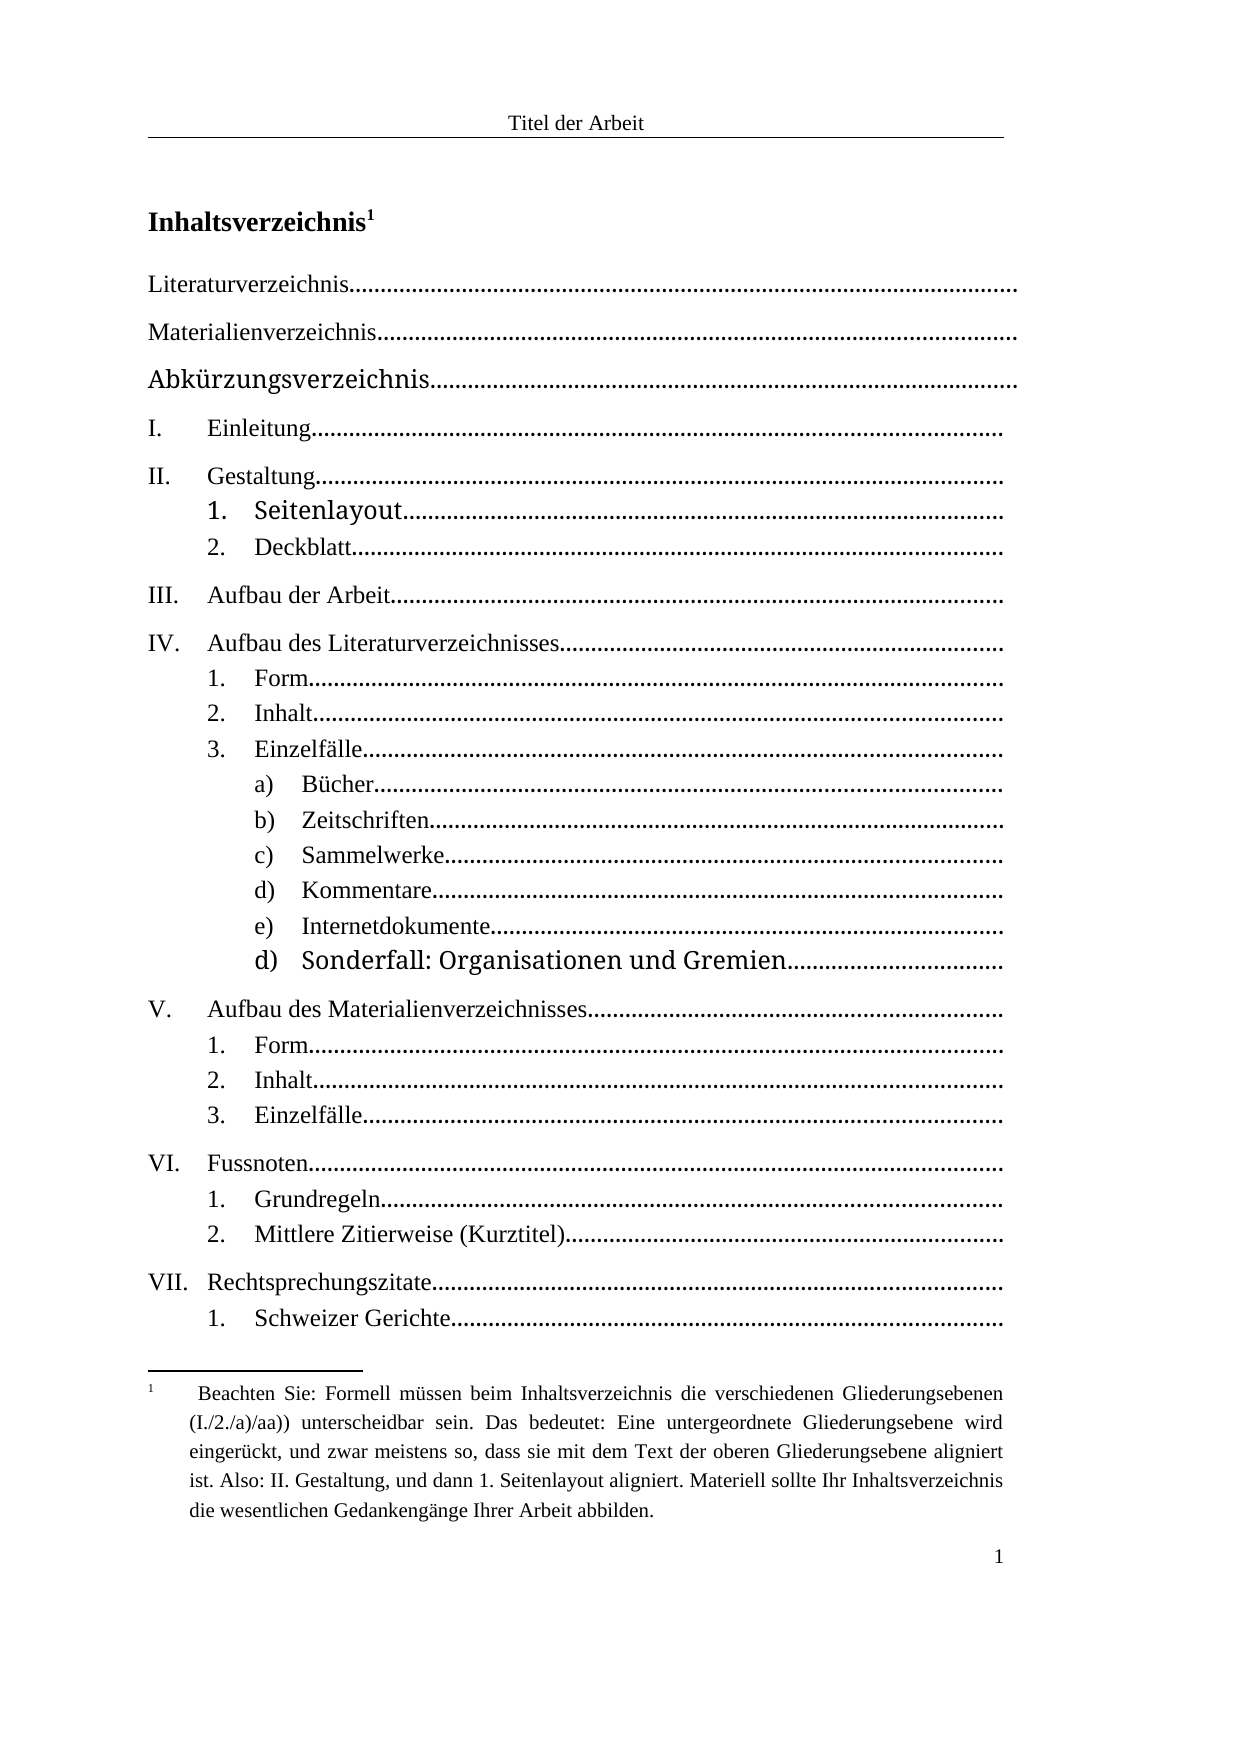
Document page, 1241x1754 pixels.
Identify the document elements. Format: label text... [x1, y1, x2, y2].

text 1. Form 23 [207, 1025, 980, 1060]
text c) Sammelwerke 21 [254, 835, 980, 871]
text 3. Einzelfälle 17 [207, 729, 980, 764]
text 1. Grundregeln 26 [207, 1179, 980, 1214]
text 2. Inhalt 17 [207, 693, 980, 729]
text 2. Deckblatt 15 [207, 527, 980, 562]
text 2. Inhalt 24 [207, 1060, 980, 1096]
text e) Internetdokumente 22 [254, 906, 980, 941]
text V. Aufbau des Materialienverzeichnisses 23 [148, 989, 980, 1025]
text 2. Mittlere Zitierweise (Kurztitel) 28 [207, 1214, 980, 1250]
text Inhaltsverzeichnis [148, 205, 1004, 237]
text III. Aufbau der Arbeit 15 [148, 575, 980, 610]
text d) Kommentare 21 [254, 871, 980, 906]
text Literaturverzeichnis 3 [148, 264, 980, 300]
text 1. Seitenlayout 14 [207, 491, 980, 527]
text Abkürzungsverzeichnis 9 [148, 360, 980, 396]
text VI. Fussnoten 26 [148, 1143, 980, 1179]
text d) Sonderfall: Organisationen und Gremien 23 [254, 941, 980, 977]
text 1. Form 16 [207, 658, 980, 693]
text a) Bücher 17 [254, 764, 980, 800]
text Materialienverzeichnis 7 [148, 312, 980, 348]
text b) Zeitschriften 20 [254, 800, 980, 835]
text IV. Aufbau des Literaturverzeichnisses 16 [148, 623, 980, 658]
text II. Gestaltung 14 [148, 456, 980, 491]
text 1. Schweizer Gerichte 31 [207, 1298, 980, 1333]
text I. Einleitung 14 [148, 408, 980, 443]
text VII. Rechtsprechungszitate 31 [148, 1262, 980, 1298]
text 3. Einzelfälle 24 [207, 1096, 980, 1131]
